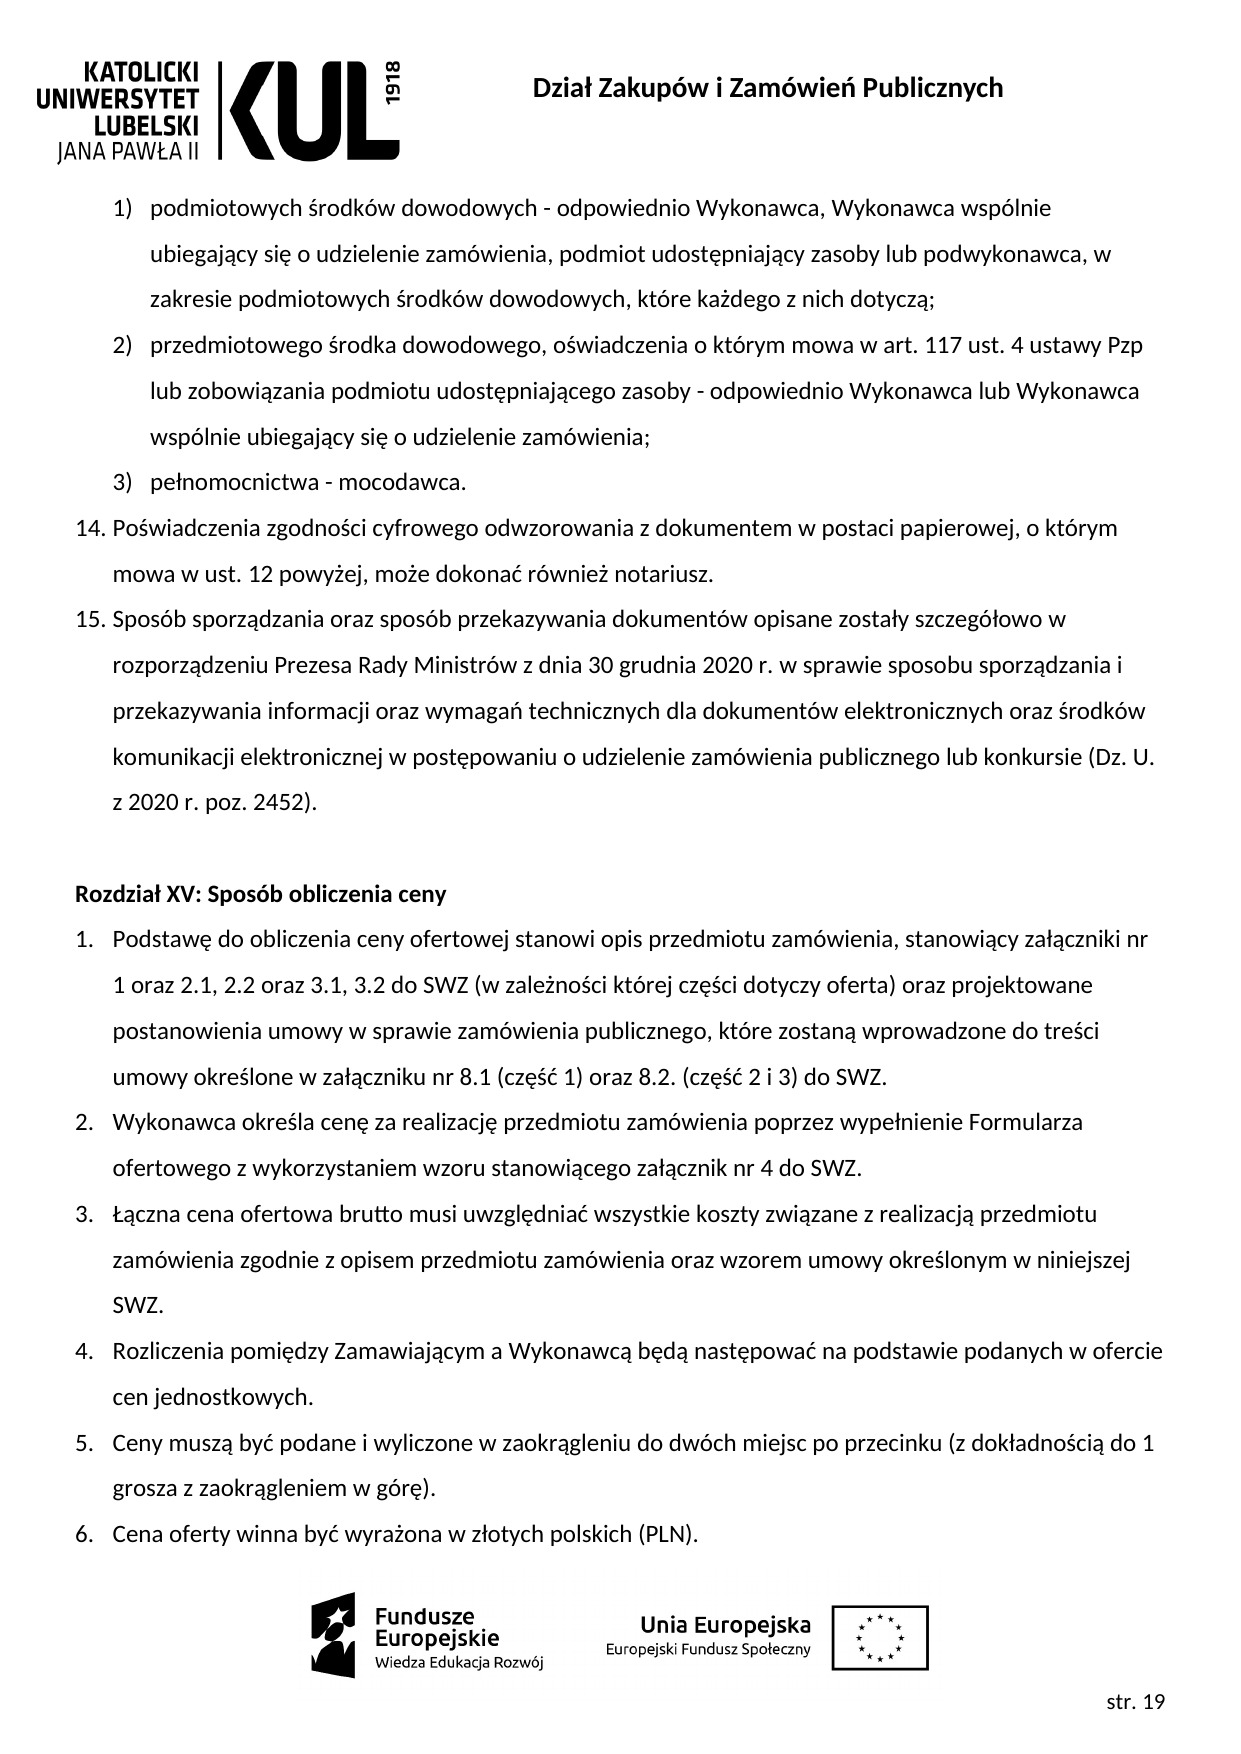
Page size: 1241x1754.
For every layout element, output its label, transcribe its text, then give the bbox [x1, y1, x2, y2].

list Łączna cena ofertowa brutto musi uwzględniać wszystkie koszty związane z realizacją przedmiotu zamówienia zgodnie z opisem przedmiotu zamówienia oraz wzorem umowy określonym w niniejszej SWZ. [75, 1198, 1165, 1320]
list Rozliczenia pomiędzy Zamawiającym a Wykonawcą będą następować na podstawie podanych w ofercie cen jednostkowych. [75, 1335, 1165, 1411]
list podmiotowych środków dowodowych - odpowiednio Wykonawca, Wykonawca wspólnie ubiegający się o udzielenie zamówienia, podmiot udostępniający zasoby lub podwykonawca, w zakresie podmiotowych środków dowodowych, które każdego z nich dotyczą; [112, 192, 1165, 314]
list Sposób sporządzania oraz sposób przekazywania dokumentów opisane zostały szczegółowo w rozporządzeniu Prezesa Rady Ministrów z dnia 30 grudnia 2020 r. w sprawie sposobu sporządzania i przekazywania informacji oraz wymagań technicznych dla dokumentów elektronicznych oraz środków komunikacji elektronicznej w postępowaniu o udzielenie zamówienia publicznego lub konkursie (Dz. U. z 2020 r. poz. 2452). [75, 603, 1165, 817]
picture [0, 0, 1194, 174]
list Podstawę do obliczenia ceny ofertowej stanowi opis przedmiotu zamówienia, stanowiący załączniki nr 1 oraz 2.1, 2.2 oraz 3.1, 3.2 do SWZ (w zależności której części dotyczy oferta) oraz projektowane postanowienia umowy w sprawie zamówienia publicznego, które zostaną wprowadzone do treści umowy określone w załączniku nr 8.1 (część 1) oraz 8.2. (część 2 i 3) do SWZ. [75, 924, 1165, 1091]
text Rozdział XV: Sposób obliczenia ceny [75, 878, 1165, 908]
list Wykonawca określa cenę za realizację przedmiotu zamówienia poprzez wypełnienie Formularza ofertowego z wykorzystaniem wzoru stanowiącego załącznik nr 4 do SWZ. [75, 1107, 1165, 1183]
list Poświadczenia zgodności cyfrowego odwzorowania z dokumentem w postaci papierowej, o którym mowa w ust. 12 powyżej, może dokonać również notariusz. [75, 512, 1165, 588]
picture [290, 1570, 950, 1700]
list pełnomocnictwa - mocodawca. [112, 466, 1165, 497]
list przedmiotowego środka dowodowego, oświadczenia o którym mowa w art. 117 ust. 4 ustawy Pzp lub zobowiązania podmiotu udostępniającego zasoby - odpowiednio Wykonawca lub Wykonawca wspólnie ubiegający się o udzielenie zamówienia; [112, 329, 1165, 451]
list Cena oferty winna być wyrażona w złotych polskich (PLN). [75, 1518, 1165, 1549]
list Ceny muszą być podane i wyliczone w zaokrągleniu do dwóch miejsc po przecinku (z dokładnością do 1 grosza z zaokrągleniem w górę). [75, 1427, 1165, 1503]
